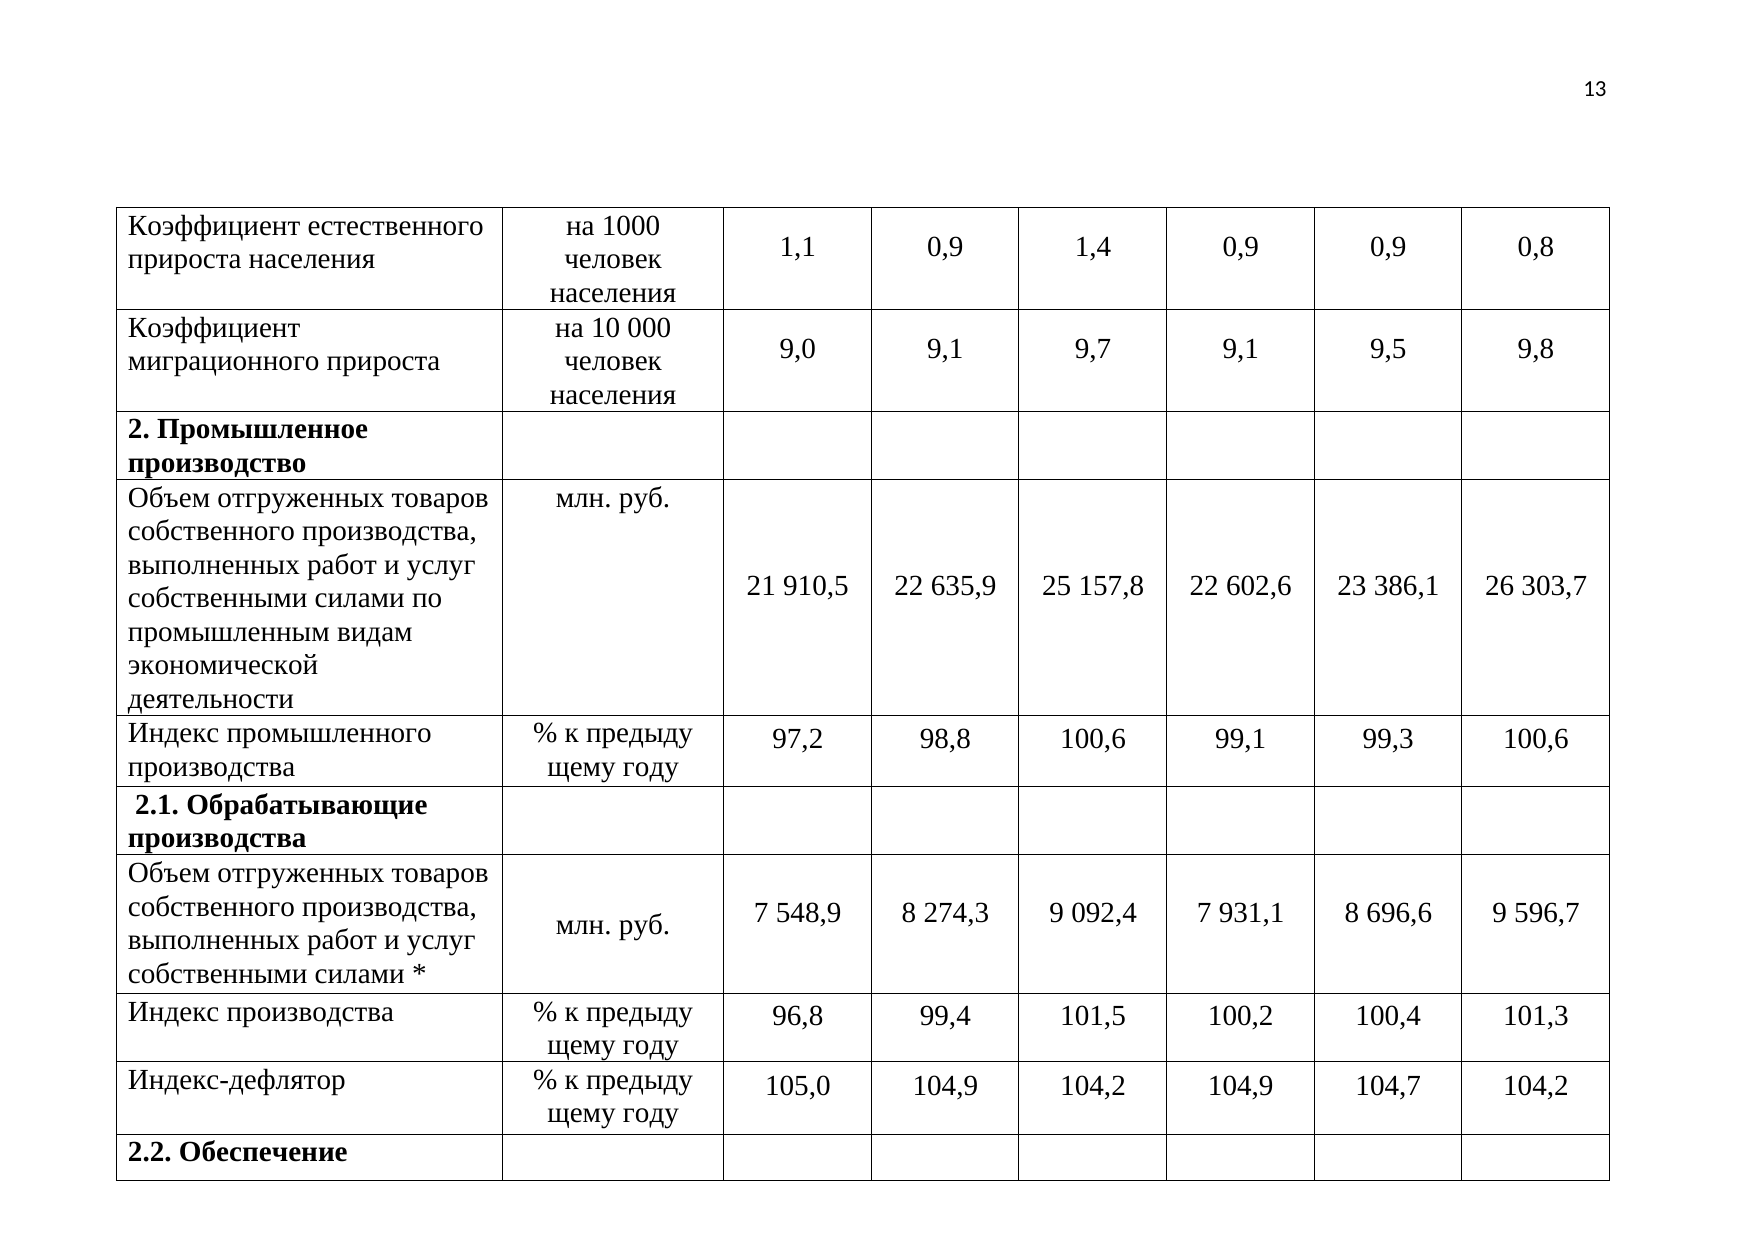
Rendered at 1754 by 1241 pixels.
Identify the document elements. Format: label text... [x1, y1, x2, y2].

table_cell 9,1 [872, 310, 1018, 411]
table_cell [872, 412, 1018, 479]
table_cell 99,1 [1167, 716, 1314, 786]
table_cell 23 386,1 [1315, 480, 1461, 714]
table_cell [1462, 412, 1609, 479]
table_cell млн. руб. [503, 855, 723, 993]
table_cell [1019, 412, 1166, 479]
table_cell 9 092,4 [1019, 855, 1166, 993]
table_cell 96,8 [724, 994, 871, 1061]
table_cell [1315, 787, 1461, 854]
table_cell [1462, 1135, 1609, 1180]
table_cell 105,0 [724, 1062, 871, 1133]
table_cell 8 274,3 [872, 855, 1018, 993]
table_cell [503, 1135, 723, 1180]
table_cell 104,9 [1167, 1062, 1314, 1133]
table_cell 7 931,1 [1167, 855, 1314, 993]
table_cell [724, 412, 871, 479]
table_cell [724, 787, 871, 854]
table_cell [1315, 1135, 1461, 1180]
table_cell 0,9 [872, 208, 1018, 309]
table_cell 9 596,7 [1462, 855, 1609, 993]
table_cell 100,4 [1315, 994, 1461, 1061]
table_cell [503, 412, 723, 479]
table_cell 9,0 [724, 310, 871, 411]
table_cell [1019, 787, 1166, 854]
table_cell 99,3 [1315, 716, 1461, 786]
table_cell 101,3 [1462, 994, 1609, 1061]
table_cell 9,5 [1315, 310, 1461, 411]
table_cell на 10 000 человек населения [503, 310, 723, 411]
table_cell [1462, 787, 1609, 854]
table_cell 9,1 [1167, 310, 1314, 411]
table_cell 1,1 [724, 208, 871, 309]
table_cell 0,9 [1315, 208, 1461, 309]
table_cell [1167, 787, 1314, 854]
table_cell 7 548,9 [724, 855, 871, 993]
table_cell 100,6 [1019, 716, 1166, 786]
table_cell 1,4 [1019, 208, 1166, 309]
table_cell [1019, 1135, 1166, 1180]
table_cell 97,2 [724, 716, 871, 786]
table_cell % к предыду щему году [503, 994, 723, 1061]
table_cell 98,8 [872, 716, 1018, 786]
table_cell 0,8 [1462, 208, 1609, 309]
table_cell 22 635,9 [872, 480, 1018, 714]
table_cell Объем отгруженных товаров собственного производства, выполненных работ и услуг собственными силами по промышленным видам экономической деятельности [117, 480, 502, 714]
table_cell % к предыду щему году [503, 716, 723, 786]
table_cell 104,2 [1019, 1062, 1166, 1133]
table_cell Коэффициент миграционного прироста [117, 310, 502, 411]
table_cell на 1000 человек населения [503, 208, 723, 309]
table_cell [872, 1135, 1018, 1180]
table_cell Коэффициент естественного прироста населения [117, 208, 502, 309]
table_cell 2.1. Обрабатывающие производства [117, 787, 502, 854]
table_cell 22 602,6 [1167, 480, 1314, 714]
table_cell 26 303,7 [1462, 480, 1609, 714]
table_cell 9,7 [1019, 310, 1166, 411]
table_cell 101,5 [1019, 994, 1166, 1061]
table_cell [724, 1135, 871, 1180]
table_cell Индекс промышленного производства [117, 716, 502, 786]
table_cell млн. руб. [503, 480, 723, 714]
table_cell 21 910,5 [724, 480, 871, 714]
table_cell Объем отгруженных товаров собственного производства, выполненных работ и услуг собственными силами * [117, 855, 502, 993]
table_cell 25 157,8 [1019, 480, 1166, 714]
table_cell 104,2 [1462, 1062, 1609, 1133]
table_cell 0,9 [1167, 208, 1314, 309]
table_cell [1315, 412, 1461, 479]
table_cell 100,6 [1462, 716, 1609, 786]
table_cell 2. Промышленное производство [117, 412, 502, 479]
table_cell 9,8 [1462, 310, 1609, 411]
table_cell % к предыду щему году [503, 1062, 723, 1133]
table_cell 104,7 [1315, 1062, 1461, 1133]
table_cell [117, 1135, 502, 1180]
table_cell Индекс-дефлятор [117, 1062, 502, 1133]
table_cell 100,2 [1167, 994, 1314, 1061]
table_cell [872, 787, 1018, 854]
table_cell [503, 787, 723, 854]
table_cell [1167, 1135, 1314, 1180]
table_cell 104,9 [872, 1062, 1018, 1133]
table_cell 99,4 [872, 994, 1018, 1061]
table_cell [1167, 412, 1314, 479]
table_cell 8 696,6 [1315, 855, 1461, 993]
table_cell Индекс производства [117, 994, 502, 1061]
